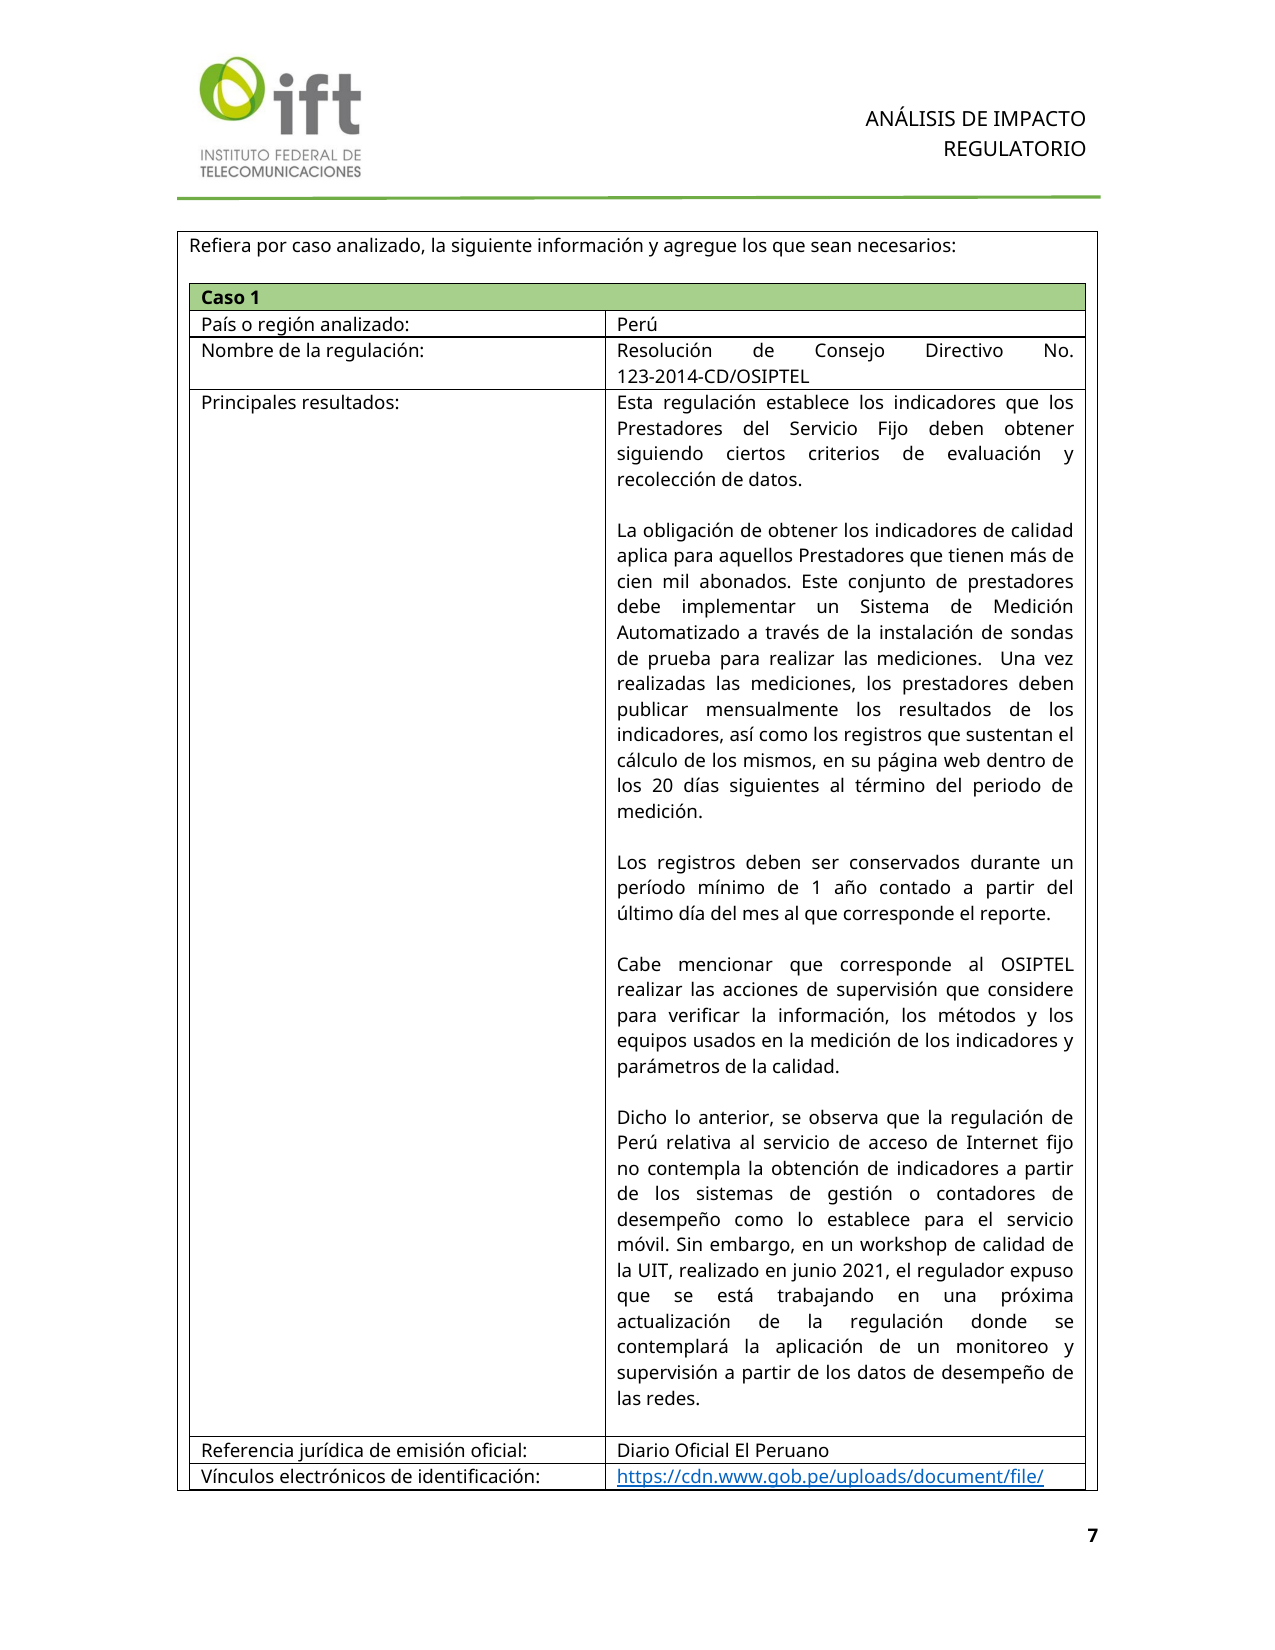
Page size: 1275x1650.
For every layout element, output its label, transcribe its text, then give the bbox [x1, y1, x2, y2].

picture [177, 52, 390, 196]
